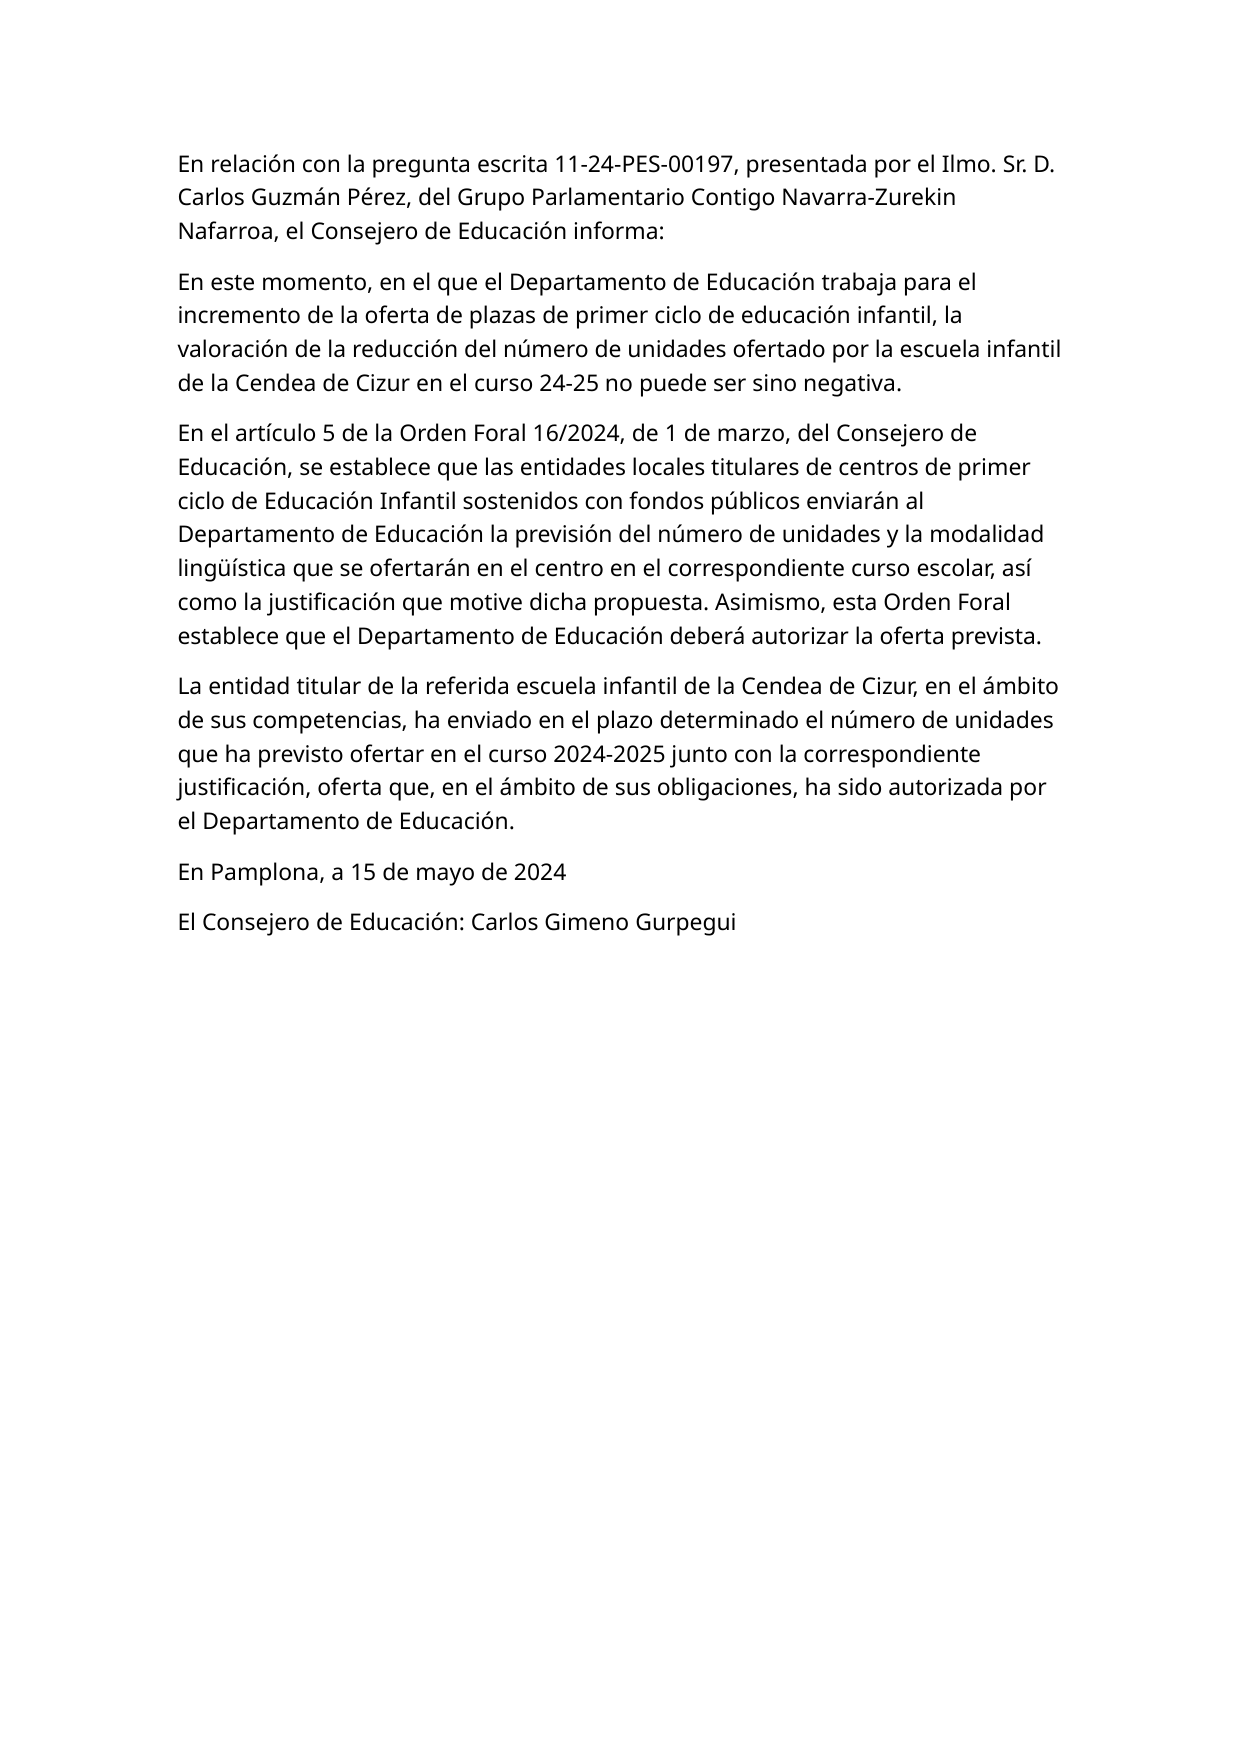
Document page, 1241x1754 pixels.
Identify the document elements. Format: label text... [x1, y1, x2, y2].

text En este momento, en el que el Departamento de Educación trabaja para el incremento de la oferta de plazas de primer ciclo de educación infantil, la valoración de la reducción del número de unidades ofertado por la escuela infantil de la Cendea de Cizur en el curso 24-25 no puede ser sino negativa. [177, 266, 1063, 398]
text En relación con la pregunta escrita 11-24-PES-00197, presentada por el Ilmo. Sr. D. Carlos Guzmán Pérez, del Grupo Parlamentario Contigo Navarra-Zurekin Nafarroa, el Consejero de Educación informa: [177, 148, 1063, 246]
text El Consejero de Educación: Carlos Gimeno Gurpegui [177, 906, 1063, 937]
text En el artículo 5 de la Orden Foral 16/2024, de 1 de marzo, del Consejero de Educación, se establece que las entidades locales titulares de centros de primer ciclo de Educación Infantil sostenidos con fondos públicos enviarán al Departamento de Educación la previsión del número de unidades y la modalidad lingüística que se ofertarán en el centro en el correspondiente curso escolar, así como la justificación que motive dicha propuesta. Asimismo, esta Orden Foral establece que el Departamento de Educación deberá autorizar la oferta prevista. [177, 417, 1063, 651]
text La entidad titular de la referida escuela infantil de la Cendea de Cizur, en el ámbito de sus competencias, ha enviado en el plazo determinado el número de unidades que ha previsto ofertar en el curso 2024-2025 junto con la correspondiente justificación, oferta que, en el ámbito de sus obligaciones, ha sido autorizada por el Departamento de Educación. [177, 670, 1063, 836]
text En Pamplona, a 15 de mayo de 2024 [177, 856, 1063, 887]
